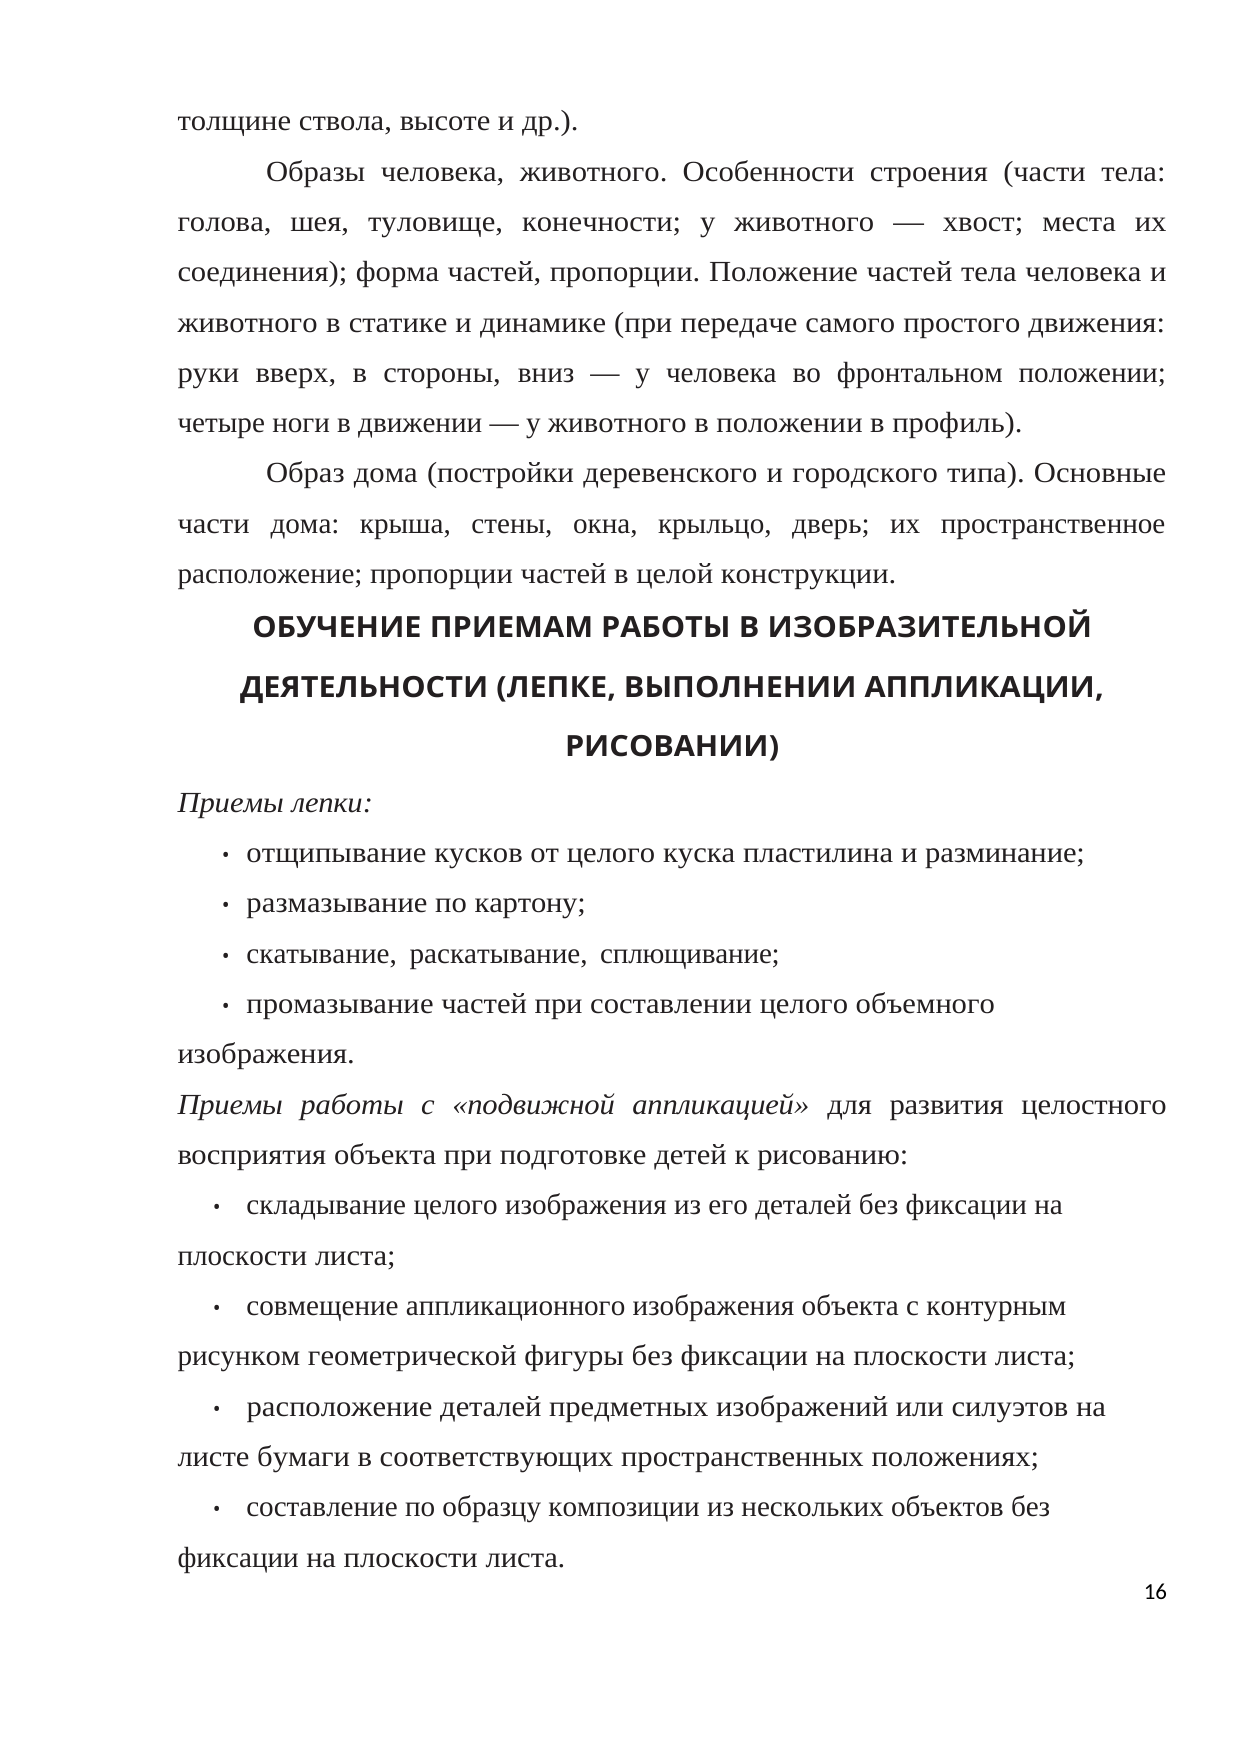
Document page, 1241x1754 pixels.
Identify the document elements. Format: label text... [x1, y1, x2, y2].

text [177, 103, 1167, 137]
list отщипывание кусков от целого куска пластилина и разминание; [177, 835, 1167, 869]
list скатывание, раскатывание, сплющивание; [177, 936, 1167, 969]
text Приемы лепки: [177, 785, 1167, 818]
list размазывание по картону; [177, 886, 1167, 919]
text Обучение приемам работы в изобразительной деятельности (лепке, выполнении аппликации, рисовании) [177, 607, 1167, 765]
text Образ дома (постройки деревенского и городского типа). Основные части дома: крыша, стены, окна, крыльцо, дверь; их пространственное расположение; пропорции частей в целой конструкции. [177, 456, 1167, 590]
list складывание целого изображения из его деталей без фиксации на плоскости листа; [177, 1187, 1167, 1271]
list промазывание частей при составлении целого объемного изображения. [177, 986, 1167, 1070]
list расположение деталей предметных изображений или силуэтов на листе бумаги в соответствующих пространственных положениях; [177, 1389, 1167, 1473]
list совмещение аппликационного изображения объекта с контурным рисунком геометрической фигуры без фиксации на плоскости листа; [177, 1288, 1167, 1372]
text Приемы работы с «подвижной аппликацией» для развития целостного восприятия объекта при подготовке детей к рисованию: [177, 1087, 1167, 1171]
list составление по образцу композиции из нескольких объектов без фиксации на плоскости листа. [177, 1489, 1167, 1573]
text Образы человека, животного. Особенности строения (части тела: голова, шея, туловище, конечности; у животного — хвост; места их соединения); форма частей, пропорции. Положение частей тела человека и животного в статике и динамике (при передаче самого простого движения: руки вверх, в стороны, вниз — у человека во фронтальном положении; четыре ноги в движении — у животного в положении в профиль). [177, 154, 1167, 439]
